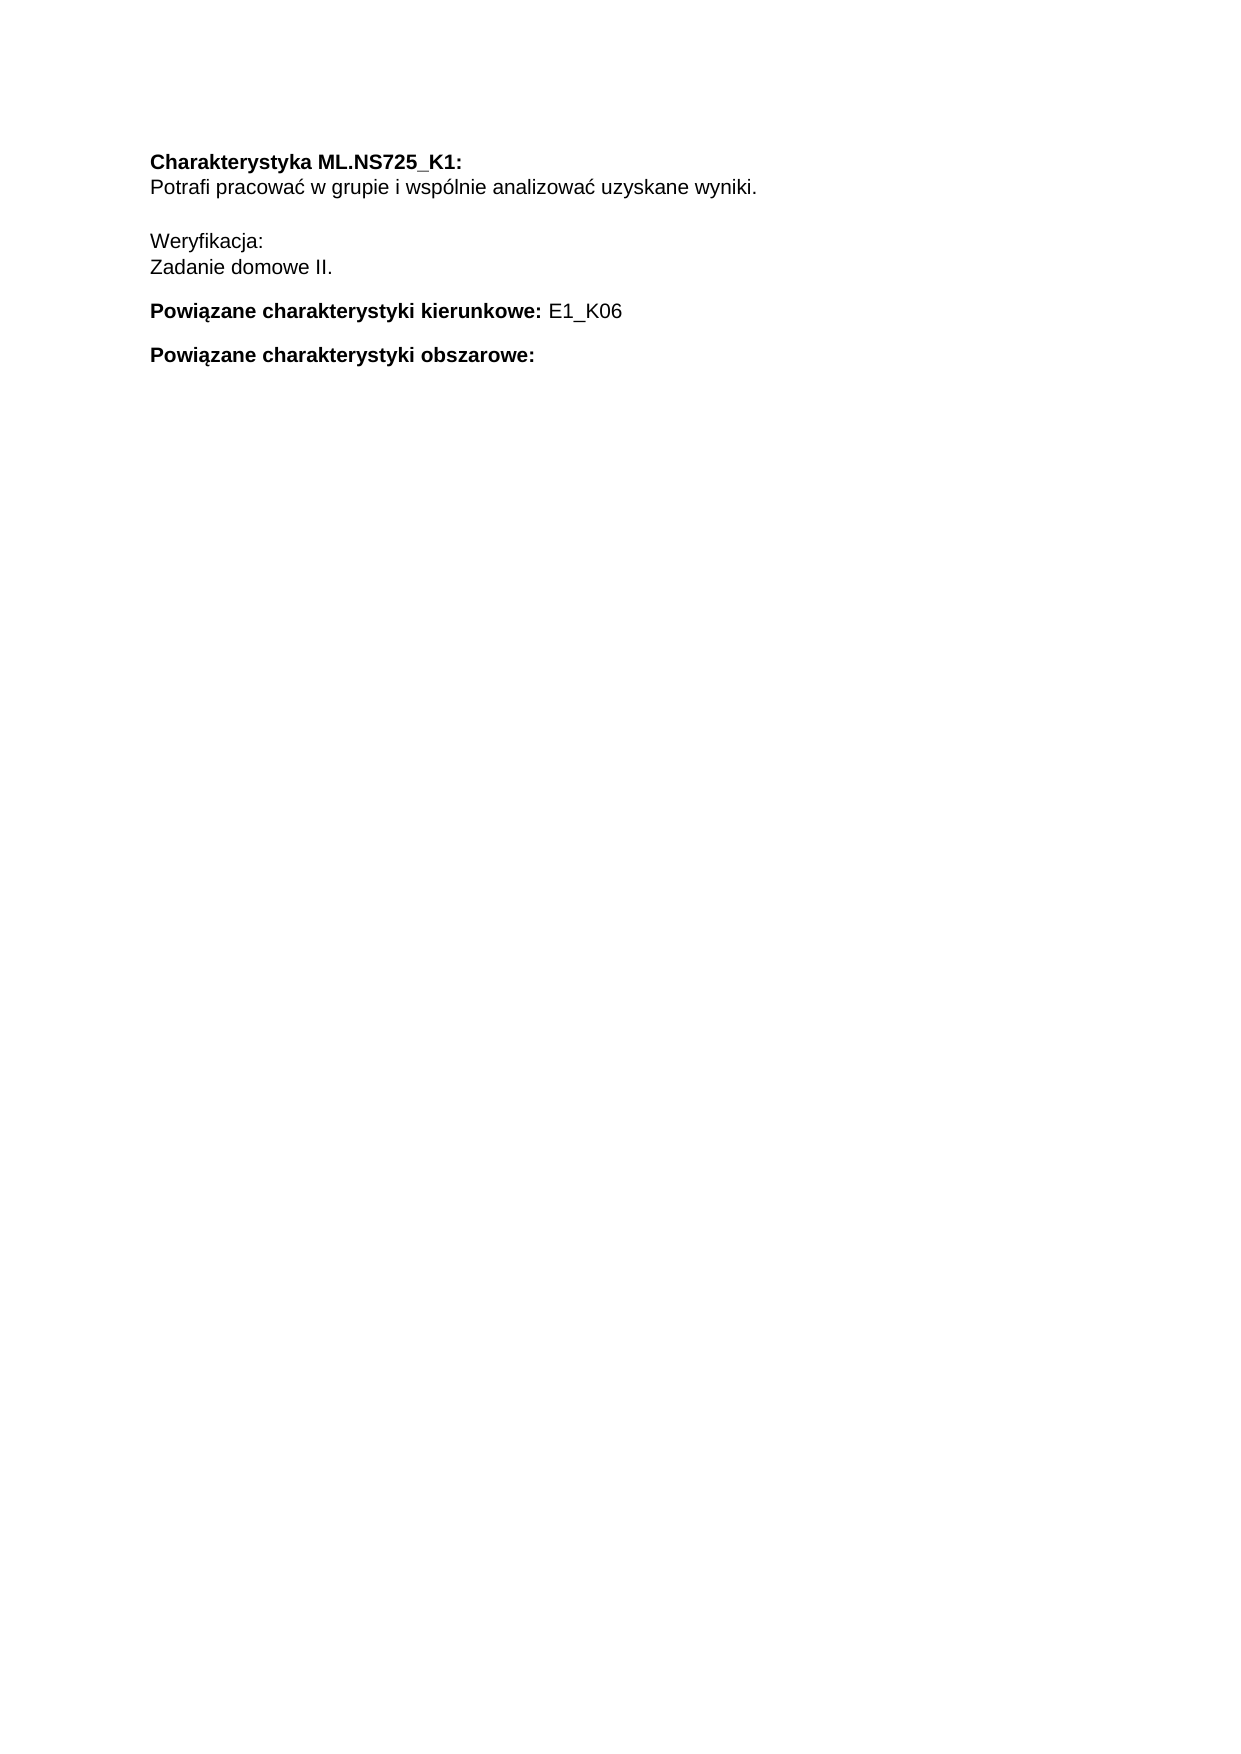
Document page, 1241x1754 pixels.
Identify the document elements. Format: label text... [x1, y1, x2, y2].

text Powiązane charakterystyki kierunkowe: E1_K06 [150, 299, 1090, 323]
text Powiązane charakterystyki obszarowe: [150, 343, 1090, 367]
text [150, 175, 1090, 223]
text Weryfikacja: [150, 229, 1090, 253]
text Zadanie domowe II. [150, 255, 1090, 279]
text Charakterystyka ML.NS725_K1: [150, 150, 1090, 174]
